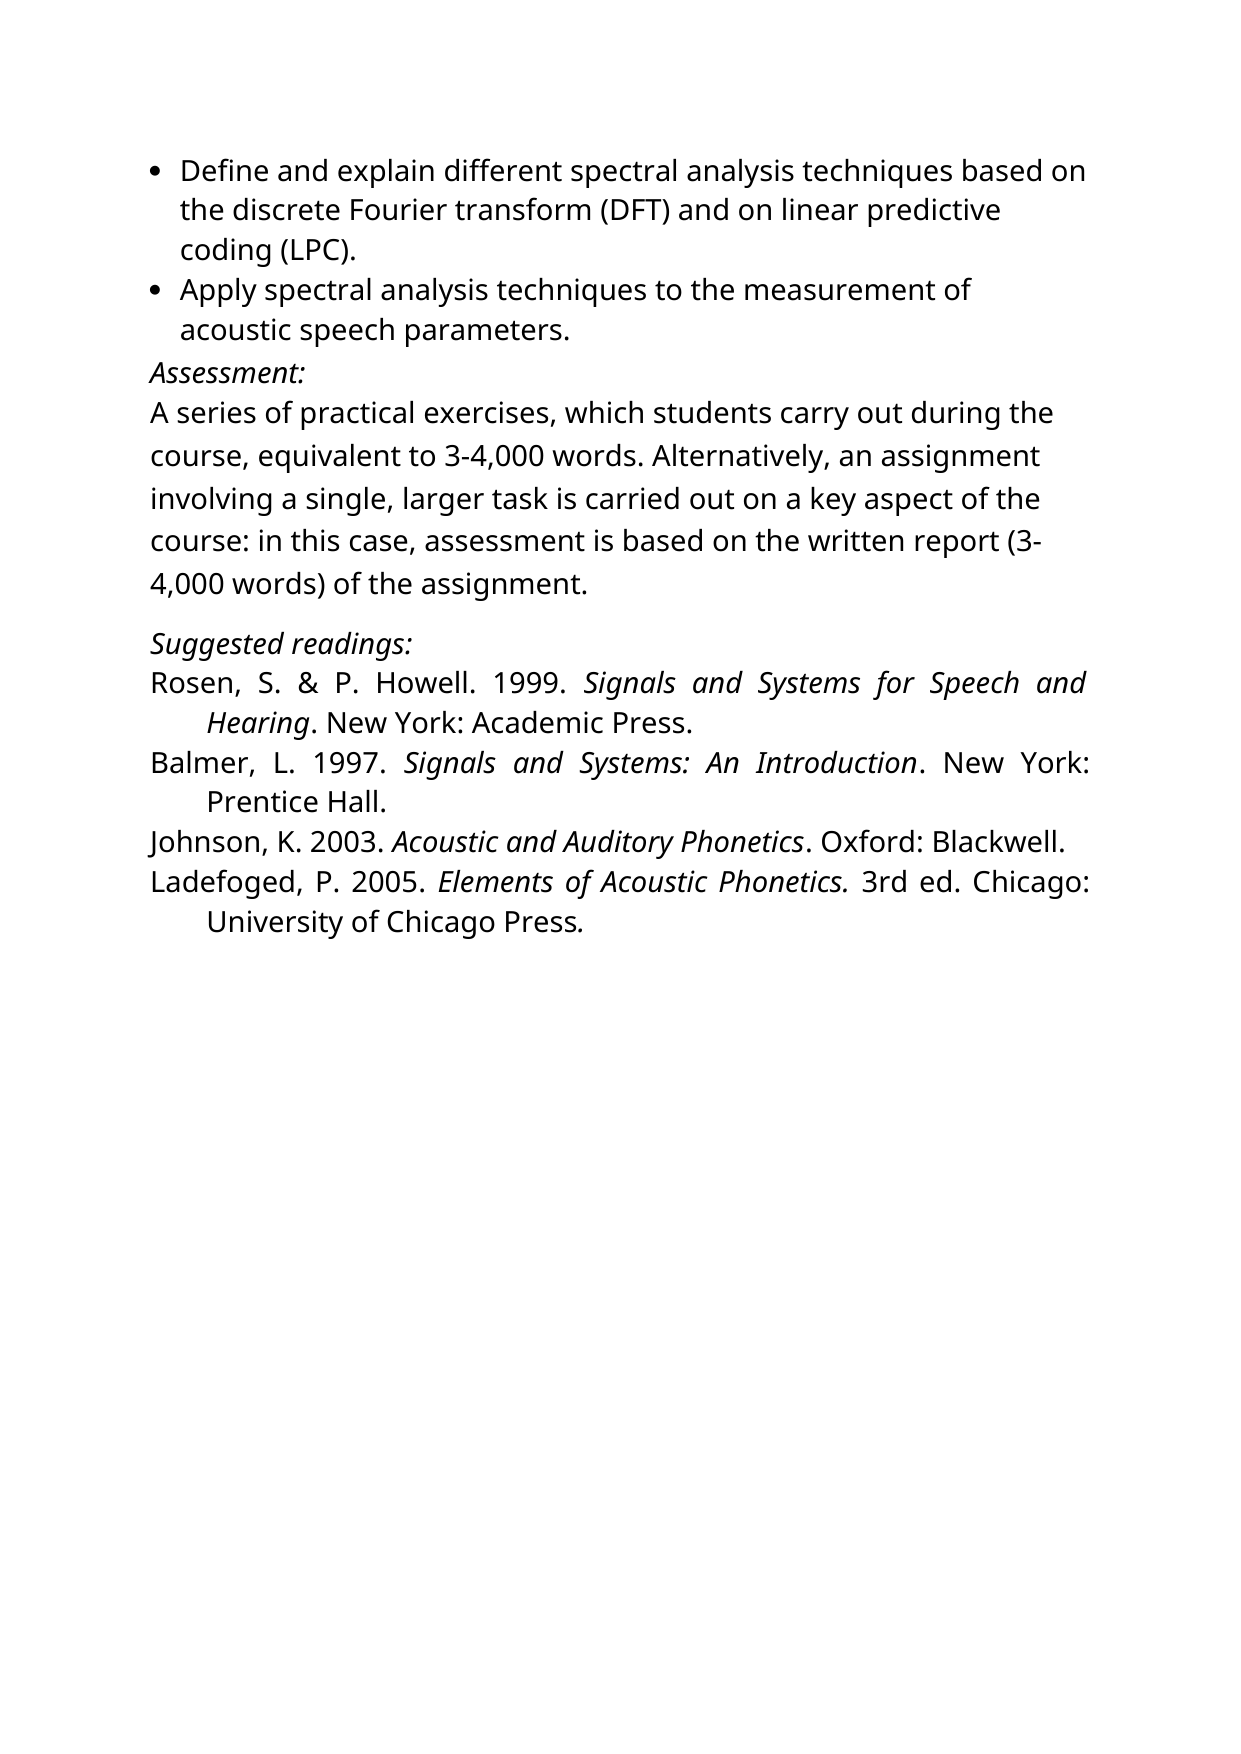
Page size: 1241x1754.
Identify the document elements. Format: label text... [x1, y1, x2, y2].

text Balmer, L. 1997. Signals and Systems: An Introduction. New York: Prentice Hall. [150, 742, 1090, 821]
subtitle Suggested readings: [150, 623, 1090, 663]
text A series of practical exercises, which students carry out during the course, equivalent to 3-4,000 words. Alternatively, an assignment involving a single, larger task is carried out on a key aspect of the course: in this case, assessment is based on the written report (3-4,000 words) of the assignment. [150, 392, 1090, 603]
list Apply spectral analysis techniques to the measurement of acoustic speech parameters. [150, 269, 1090, 348]
text Rosen, S. & P. Howell. 1999. Signals and Systems for Speech and Hearing. New York: Academic Press. [150, 663, 1090, 742]
subtitle Assessment: [150, 353, 1090, 392]
list Define and explain different spectral analysis techniques based on the discrete Fourier transform (DFT) and on linear predictive coding (LPC). [150, 150, 1090, 269]
text Ladefoged, P. 2005. Elements of Acoustic Phonetics. 3rd ed. Chicago: University of Chicago Press. [150, 861, 1090, 941]
text Johnson, K. 2003. Acoustic and Auditory Phonetics. Oxford: Blackwell. [150, 821, 1090, 861]
